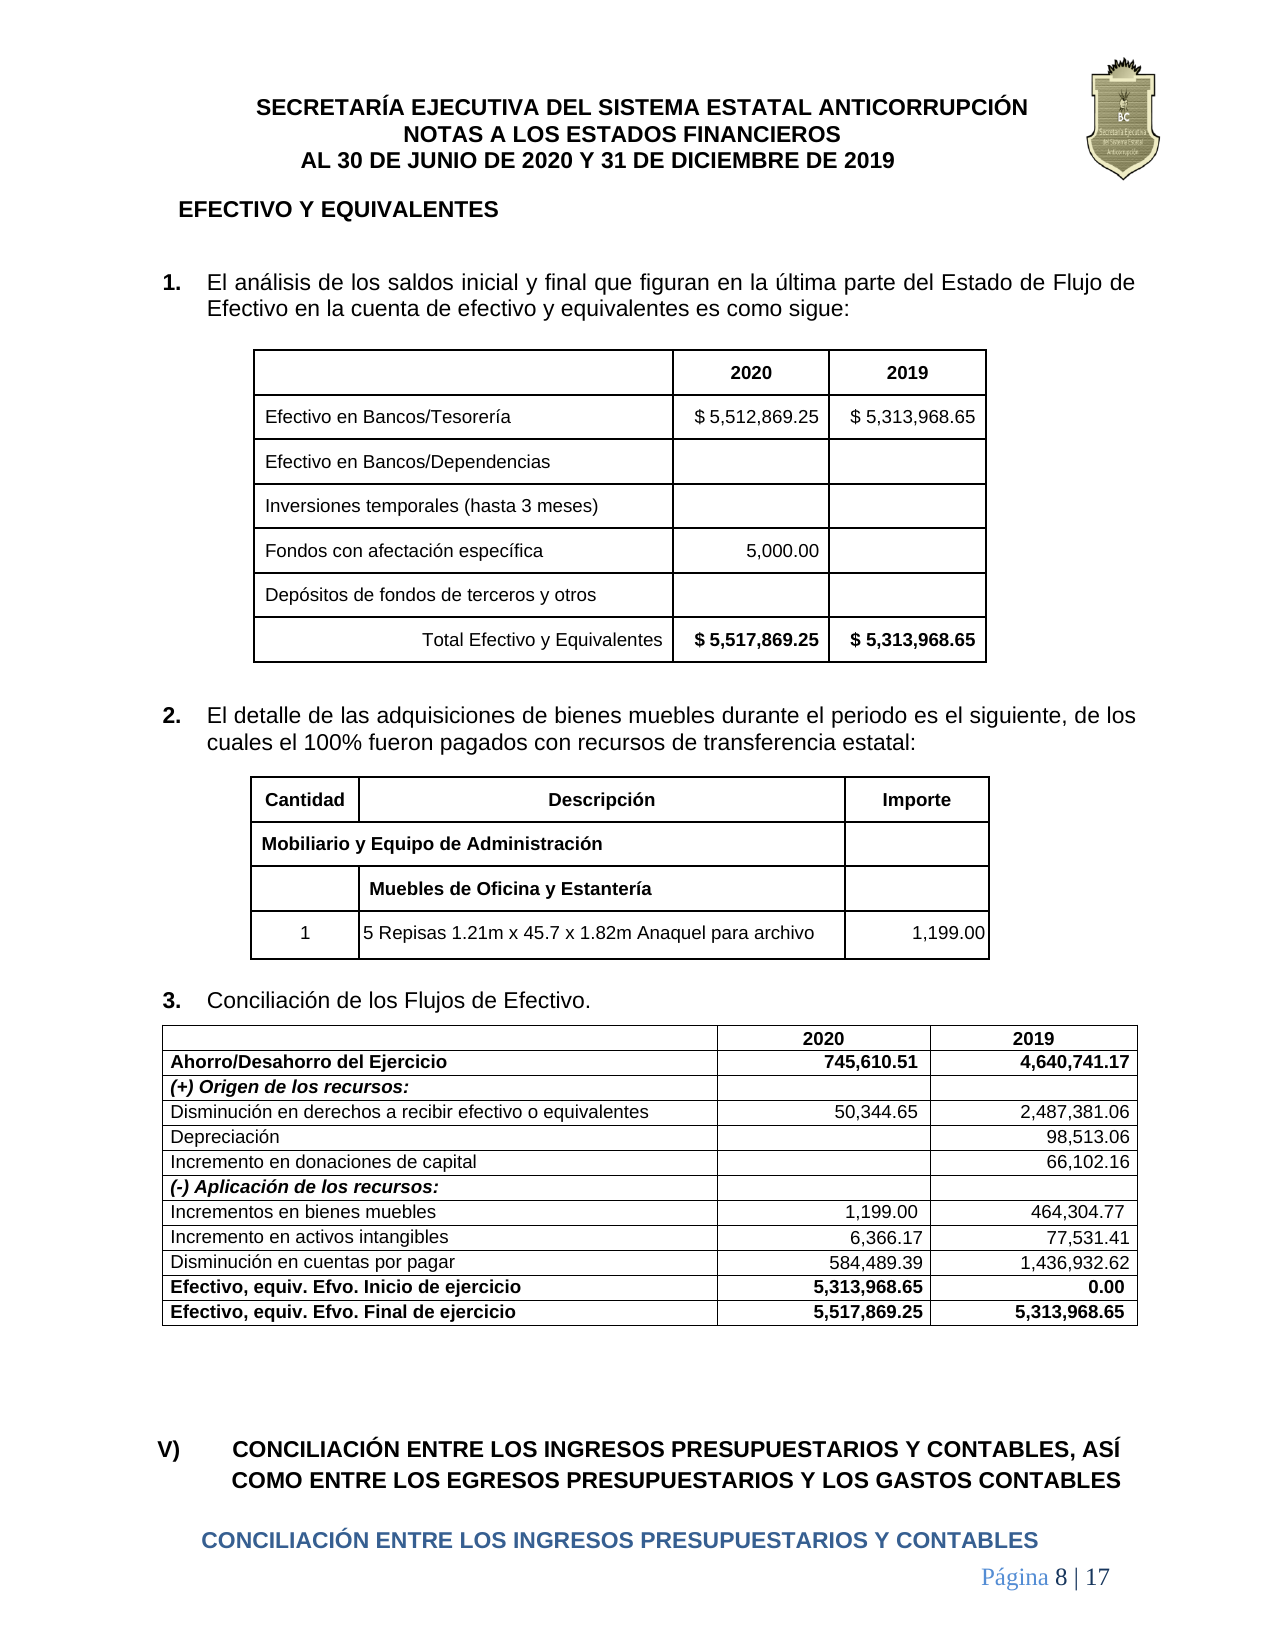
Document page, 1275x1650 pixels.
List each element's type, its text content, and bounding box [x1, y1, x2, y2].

table_header Importe [846, 778, 988, 821]
table_cell 1,199.00 [718, 1201, 930, 1224]
table_cell [674, 574, 828, 616]
table_cell (+) Origen de los recursos: [163, 1076, 717, 1099]
table_cell Depreciación [163, 1126, 717, 1149]
table_cell Total Efectivo y Equivalentes [255, 618, 672, 661]
table_cell (-) Aplicación de los recursos: [163, 1176, 717, 1199]
table_cell 584,489.39 [718, 1251, 930, 1274]
table_header 2019 [830, 351, 985, 394]
table_cell [830, 529, 985, 572]
table_cell [931, 1176, 1137, 1199]
table_header 2020 [718, 1026, 930, 1049]
table_cell 4,640,741.17 [931, 1051, 1137, 1074]
table_cell [846, 867, 988, 909]
table_cell Efectivo, equiv. Efvo. Inicio de ejercicio [163, 1276, 717, 1299]
table_cell [718, 1076, 930, 1099]
table_cell [718, 1176, 930, 1199]
table_cell Disminución en derechos a recibir efectivo o equivalentes [163, 1101, 717, 1124]
table_header [163, 1026, 717, 1049]
table_cell Mobiliario y Equipo de Administración [252, 823, 844, 865]
list El análisis de los saldos inicial y final que figuran en la última parte del Estado de Flujo de Efectivo en la cuenta de efectivo y equivalentes es como sigue: [162, 269, 1137, 322]
table_cell [674, 485, 828, 527]
picture [1083, 54, 1163, 183]
table_cell Disminución en cuentas por pagar [163, 1251, 717, 1274]
table_cell Efectivo en Bancos/Dependencias [255, 440, 672, 483]
table_cell 5,313,968.65 [718, 1276, 930, 1299]
table_header 2020 [674, 351, 828, 394]
table_cell Inversiones temporales (hasta 3 meses) [255, 485, 672, 527]
table_cell [718, 1126, 930, 1149]
table_cell [830, 440, 985, 483]
table_cell 5 Repisas 1.21m x 45.7 x 1.82m Anaquel para archivo [360, 912, 844, 958]
table_header 2019 [931, 1026, 1137, 1049]
table_cell 2,487,381.06 [931, 1101, 1137, 1124]
table_cell 98,513.06 [931, 1126, 1137, 1149]
table_cell [252, 867, 358, 909]
table_cell 5,517,869.25 [718, 1301, 930, 1324]
text CONCILIACIÓN ENTRE LOS INGRESOS PRESUPUESTARIOS Y CONTABLES [103, 1527, 1137, 1553]
table_cell 0.00 [931, 1276, 1137, 1299]
table_cell 1,199.00 [846, 912, 988, 958]
table_cell Incrementos en bienes muebles [163, 1201, 717, 1224]
table_cell [718, 1151, 930, 1174]
table_header [255, 351, 672, 394]
table_cell 1 [252, 912, 358, 958]
table_cell Efectivo en Bancos/Tesorería [255, 396, 672, 438]
table_cell Fondos con afectación específica [255, 529, 672, 572]
table_cell 745,610.51 [718, 1051, 930, 1074]
table_header Cantidad [252, 778, 358, 821]
text EFECTIVO Y EQUIVALENTES [178, 196, 1137, 222]
table_cell [846, 823, 988, 865]
table_cell [674, 440, 828, 483]
table_cell 5,000.00 [674, 529, 828, 572]
list El detalle de las adquisiciones de bienes muebles durante el periodo es el siguiente, de los cuales el 100% fueron pagados con recursos de transferencia estatal: [162, 702, 1137, 755]
table_cell Incremento en activos intangibles [163, 1226, 717, 1249]
table_cell 464,304.77 [931, 1201, 1137, 1224]
table_cell [931, 1076, 1137, 1099]
table_cell Muebles de Oficina y Estantería [360, 867, 844, 909]
table_cell 1,436,932.62 [931, 1251, 1137, 1274]
table_header Descripción [360, 778, 844, 821]
table_cell 77,531.41 [931, 1226, 1137, 1249]
table_cell Depósitos de fondos de terceros y otros [255, 574, 672, 616]
table_cell [830, 574, 985, 616]
table_cell Ahorro/Desahorro del Ejercicio [163, 1051, 717, 1074]
table_cell 5,313,968.65 [931, 1301, 1137, 1324]
table_cell $ 5,517,869.25 [674, 618, 828, 661]
table_cell $ 5,512,869.25 [674, 396, 828, 438]
table_cell Incremento en donaciones de capital [163, 1151, 717, 1174]
table_cell $ 5,313,968.65 [830, 618, 985, 661]
table_cell 66,102.16 [931, 1151, 1137, 1174]
table_cell $ 5,313,968.65 [830, 396, 985, 438]
table_cell 6,366.17 [718, 1226, 930, 1249]
table_cell 50,344.65 [718, 1101, 930, 1124]
table_cell [830, 485, 985, 527]
table_cell Efectivo, equiv. Efvo. Final de ejercicio [163, 1301, 717, 1324]
list Conciliación de los Flujos de Efectivo. [162, 987, 1137, 1014]
list CONCILIACIÓN ENTRE LOS INGRESOS PRESUPUESTARIOS Y CONTABLES, ASÍ COMO ENTRE LOS EGRESOS PRESUPUESTARIOS Y LOS GASTOS CONTABLES [141, 1436, 1137, 1493]
